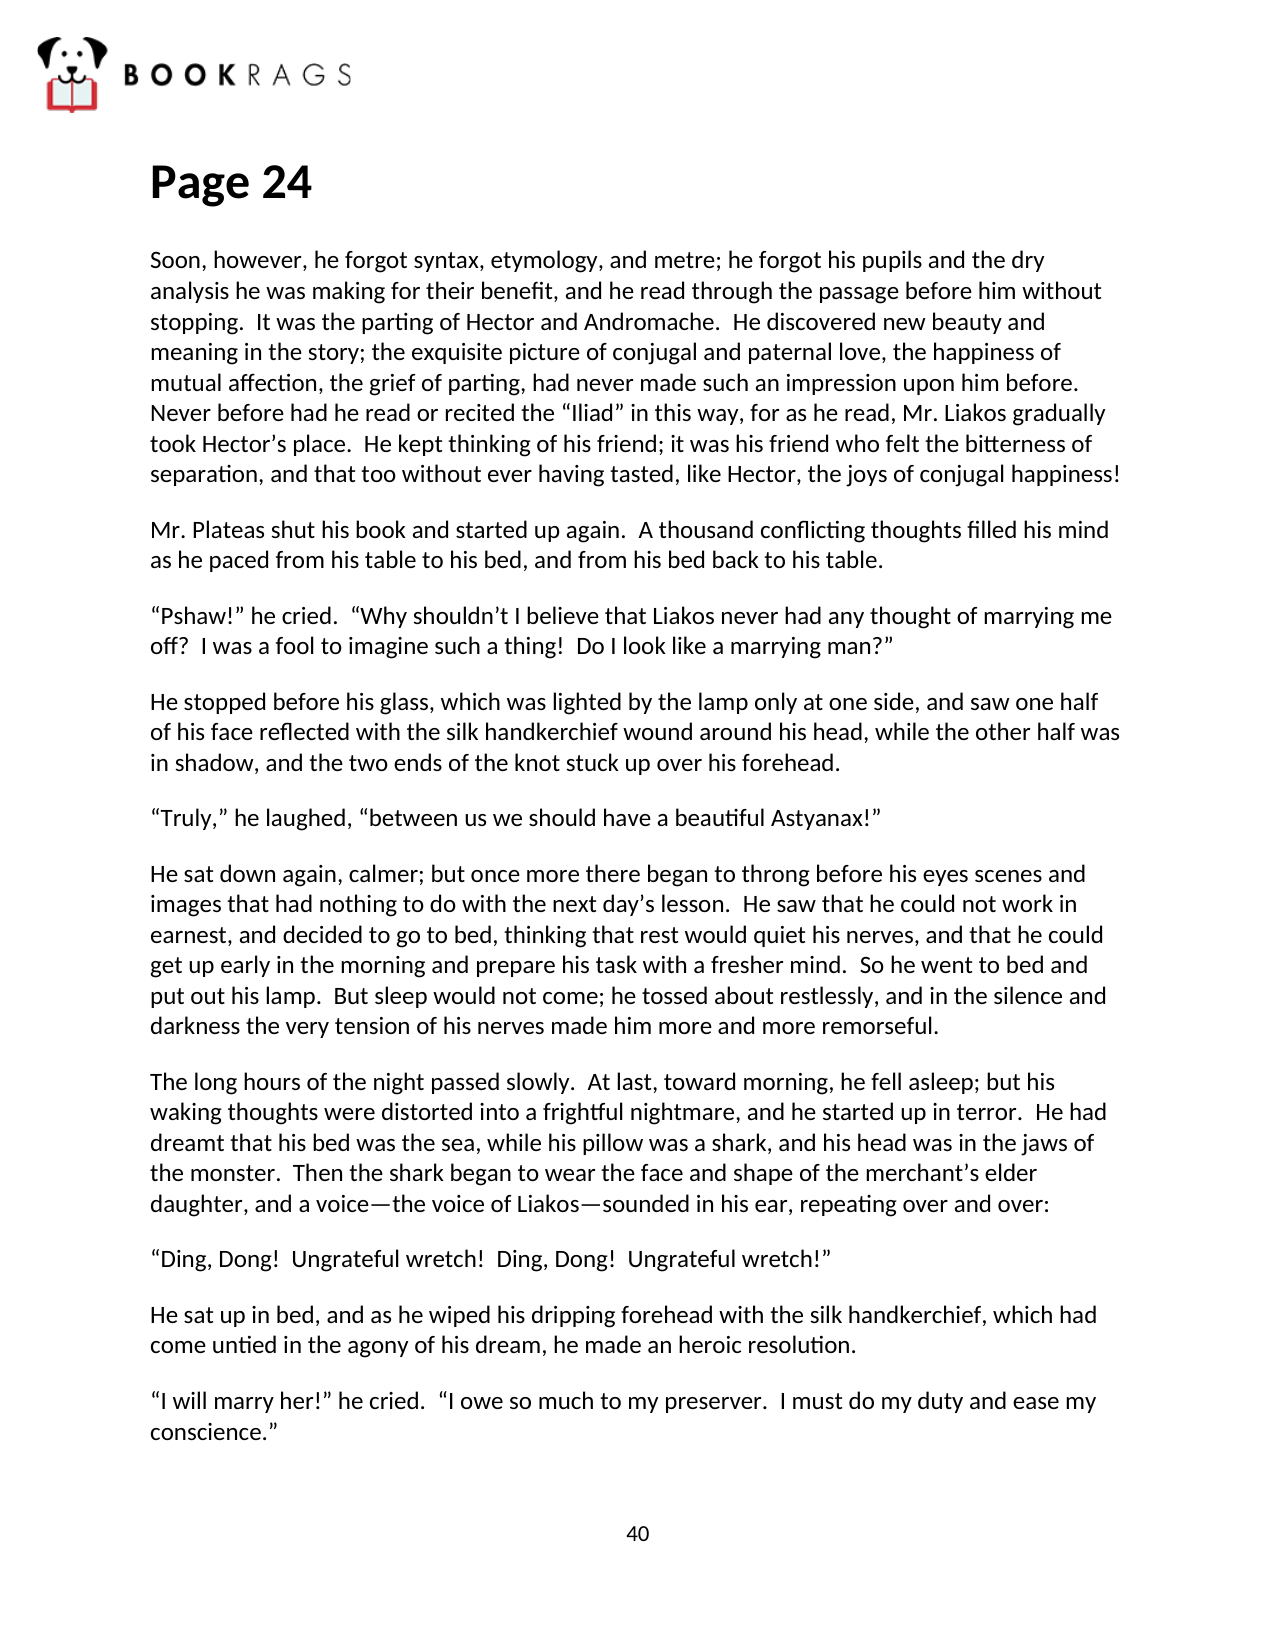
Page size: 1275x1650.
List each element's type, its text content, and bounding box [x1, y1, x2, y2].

text He sat up in bed, and as he wiped his dripping forehead with the silk handkerchief, which had come untied in the agony of his dream, he made an heroic resolution. [150, 1299, 1125, 1360]
text He stopped before his glass, which was lighted by the lamp only at one side, and saw one half of his face reflected with the silk handkerchief wound around his head, while the other half was in shadow, and the two ends of the knot stuck up over his forehead. [150, 686, 1125, 777]
text Mr. Plateas shut his book and started up again. A thousand conflicting thoughts filled his mind as he paced from his table to his bed, and from his bed back to his table. [150, 514, 1125, 575]
text Soon, however, he forgot syntax, etymology, and metre; he forgot his pupils and the dry analysis he was making for their benefit, and he read through the passage before him without stopping. It was the parting of Hector and Andromache. He discovered new beauty and meaning in the story; the exquisite picture of conjugal and paternal love, the happiness of mutual affection, the grief of parting, had never made such an impression upon him before. Never before had he read or recited the “Iliad” in this way, for as he read, Mr. Liakos gradually took Hector’s place. He kept thinking of his friend; it was his friend who felt the bitterness of separation, and that too without ever having tasted, like Hector, the joys of conjugal happiness! [150, 244, 1125, 489]
text “I will marry her!” he cried. “I owe so much to my preserver. I must do my duty and ease my conscience.” [150, 1385, 1125, 1446]
text “Ding, Dong! Ungrateful wretch! Ding, Dong! Ungrateful wretch!” [150, 1244, 1125, 1274]
text “Truly,” he laughed, “between us we should have a beautiful Astyanax!” [150, 802, 1125, 833]
picture [37, 37, 351, 113]
text The long hours of the night passed slowly. At last, toward morning, he fell asleep; but his waking thoughts were distorted into a frightful nightmare, and he started up in terror. He had dreamt that his bed was the sea, while his pillow was a shark, and his head was in the jaws of the monster. Then the shark began to wear the face and shape of the merchant’s elder daughter, and a voice—­the voice of Liakos—­sounded in his ear, repeating over and over: [150, 1066, 1125, 1219]
text “Pshaw!” he cried. “Why shouldn’t I believe that Liakos never had any thought of marrying me off? I was a fool to imagine such a thing! Do I look like a marrying man?” [150, 600, 1125, 661]
text He sat down again, calmer; but once more there began to throng before his eyes scenes and images that had nothing to do with the next day’s lesson. He saw that he could not work in earnest, and decided to go to bed, thinking that rest would quiet his nerves, and that he could get up early in the morning and prepare his task with a fresher mind. So he went to bed and put out his lamp. But sleep would not come; he tossed about restlessly, and in the silence and darkness the very tension of his nerves made him more and more remorseful. [150, 858, 1125, 1041]
text Page 24 [150, 150, 1125, 211]
